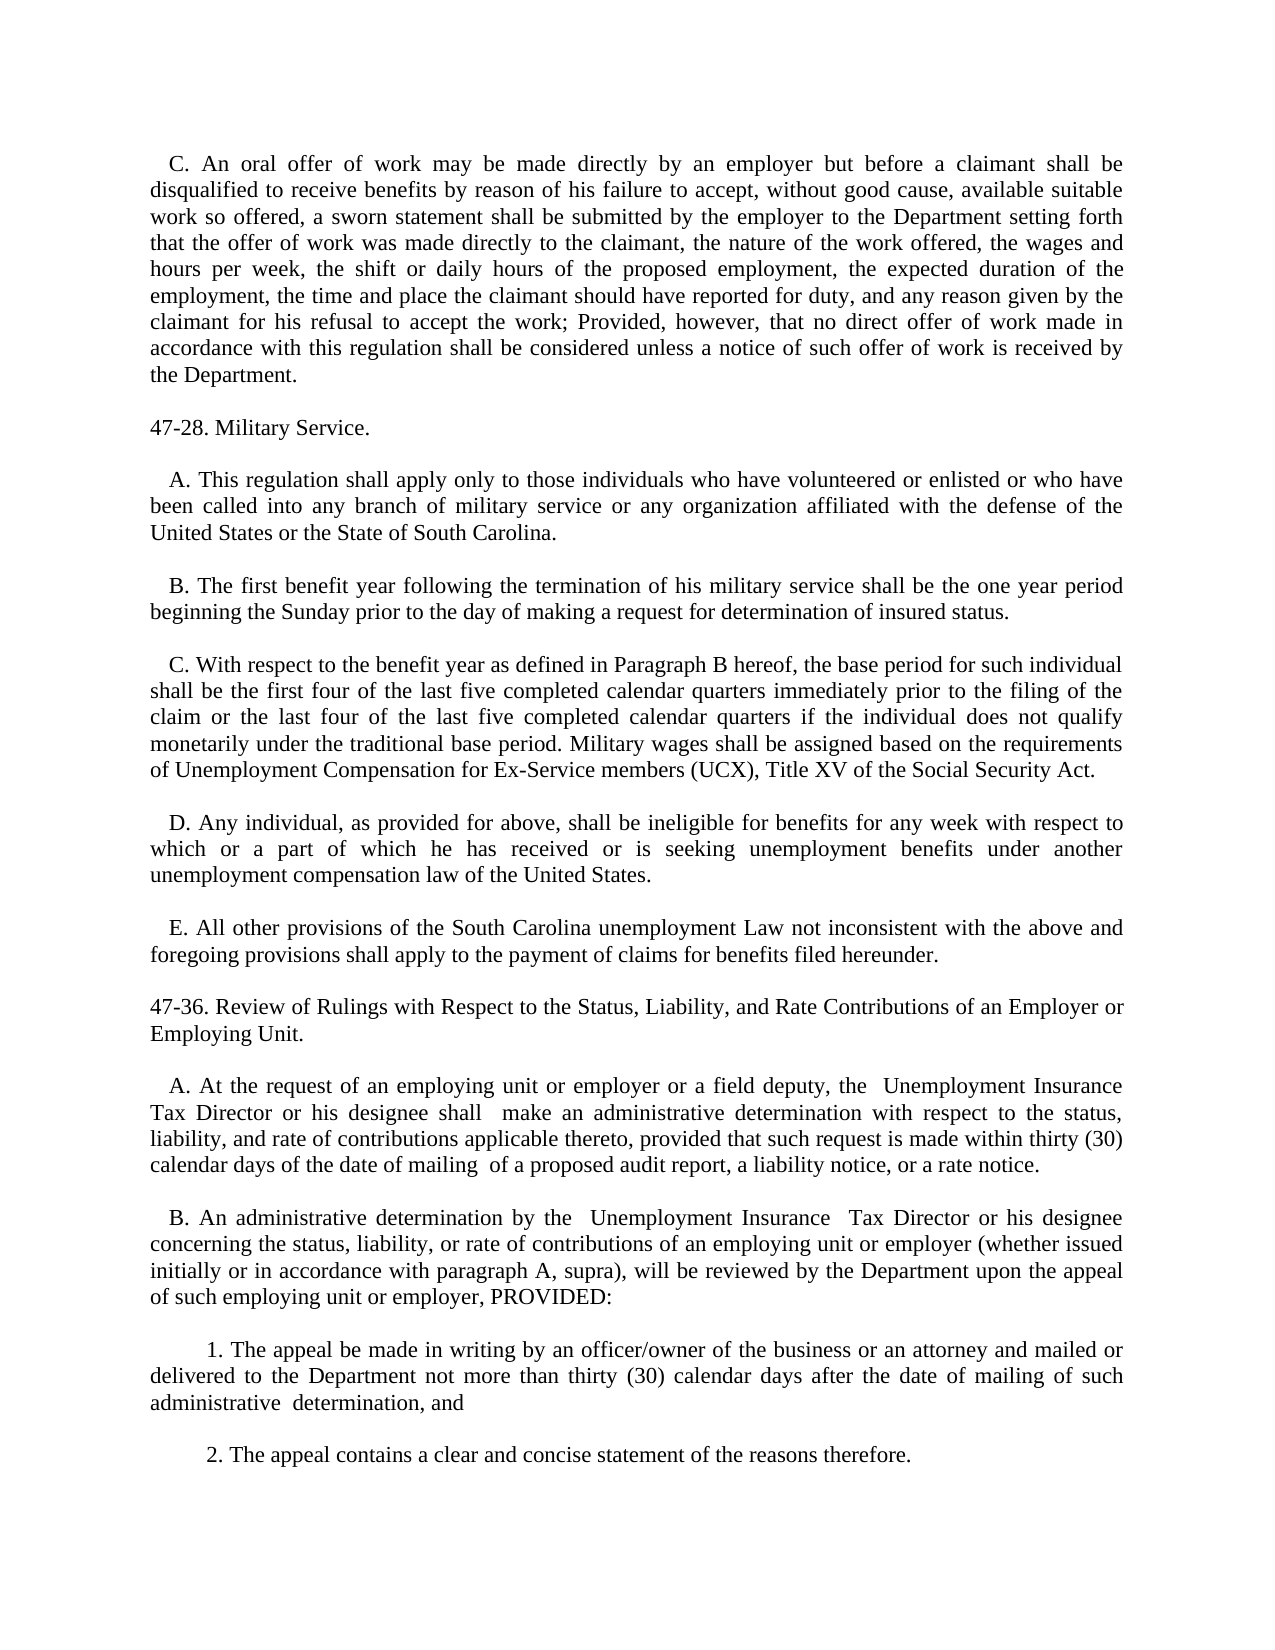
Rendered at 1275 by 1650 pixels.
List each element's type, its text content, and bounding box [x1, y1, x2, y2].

text A. This regulation shall apply only to those individuals who have volunteered or enlisted or who have been called into any branch of military service or any organization affiliated with the defense of the United States or the State of South Carolina. [150, 466, 1125, 545]
text D. Any individual, as provided for above, shall be ineligible for benefits for any week with respect to which or a part of which he has received or is seeking unemployment benefits under another unemployment compensation law of the United States. [150, 809, 1125, 888]
text 47-36. Review of Rulings with Respect to the Status, Liability, and Rate Contributions of an Employer or Employing Unit. [150, 993, 1125, 1046]
text B. The first benefit year following the termination of his military service shall be the one year period beginning the Sunday prior to the day of making a request for determination of insured status. [150, 572, 1125, 624]
text E. All other provisions of the South Carolina unemployment Law not inconsistent with the above and foregoing provisions shall apply to the payment of claims for benefits filed hereunder. [150, 914, 1125, 967]
text 1. The appeal be made in writing by an officer/owner of the business or an attorney and mailed or delivered to the Department not more than thirty (30) calendar days after the date of mailing of such administrative determination, and [150, 1336, 1125, 1415]
text B. An administrative determination by the Unemployment Insurance Tax Director or his designee concerning the status, liability, or rate of contributions of an employing unit or employer (whether issued initially or in accordance with paragraph A, supra), will be reviewed by the Department upon the appeal of such employing unit or employer, PROVIDED: [150, 1204, 1125, 1309]
text C. An oral offer of work may be made directly by an employer but before a claimant shall be disqualified to receive benefits by reason of his failure to accept, without good cause, available suitable work so offered, a sworn statement shall be submitted by the employer to the Department setting forth that the offer of work was made directly to the claimant, the nature of the work offered, the wages and hours per week, the shift or daily hours of the proposed employment, the expected duration of the employment, the time and place the claimant should have reported for duty, and any reason given by the claimant for his refusal to accept the work; Provided, however, that no direct offer of work made in accordance with this regulation shall be considered unless a notice of such offer of work is received by the Department. [150, 150, 1125, 387]
text 2. The appeal contains a clear and concise statement of the reasons therefore. [150, 1441, 1125, 1468]
text 47-28. Military Service. [150, 413, 1125, 440]
text C. With respect to the benefit year as defined in Paragraph B hereof, the base period for such individual shall be the first four of the last five completed calendar quarters immediately prior to the filing of the claim or the last four of the last five completed calendar quarters if the individual does not qualify monetarily under the traditional base period. Military wages shall be assigned based on the requirements of Unemployment Compensation for Ex-Service members (UCX), Title XV of the Social Security Act. [150, 651, 1125, 782]
text A. At the request of an employing unit or employer or a field deputy, the Unemployment Insurance Tax Director or his designee shall make an administrative determination with respect to the status, liability, and rate of contributions applicable thereto, provided that such request is made within thirty (30) calendar days of the date of mailing of a proposed audit report, a liability notice, or a rate notice. [150, 1072, 1125, 1178]
